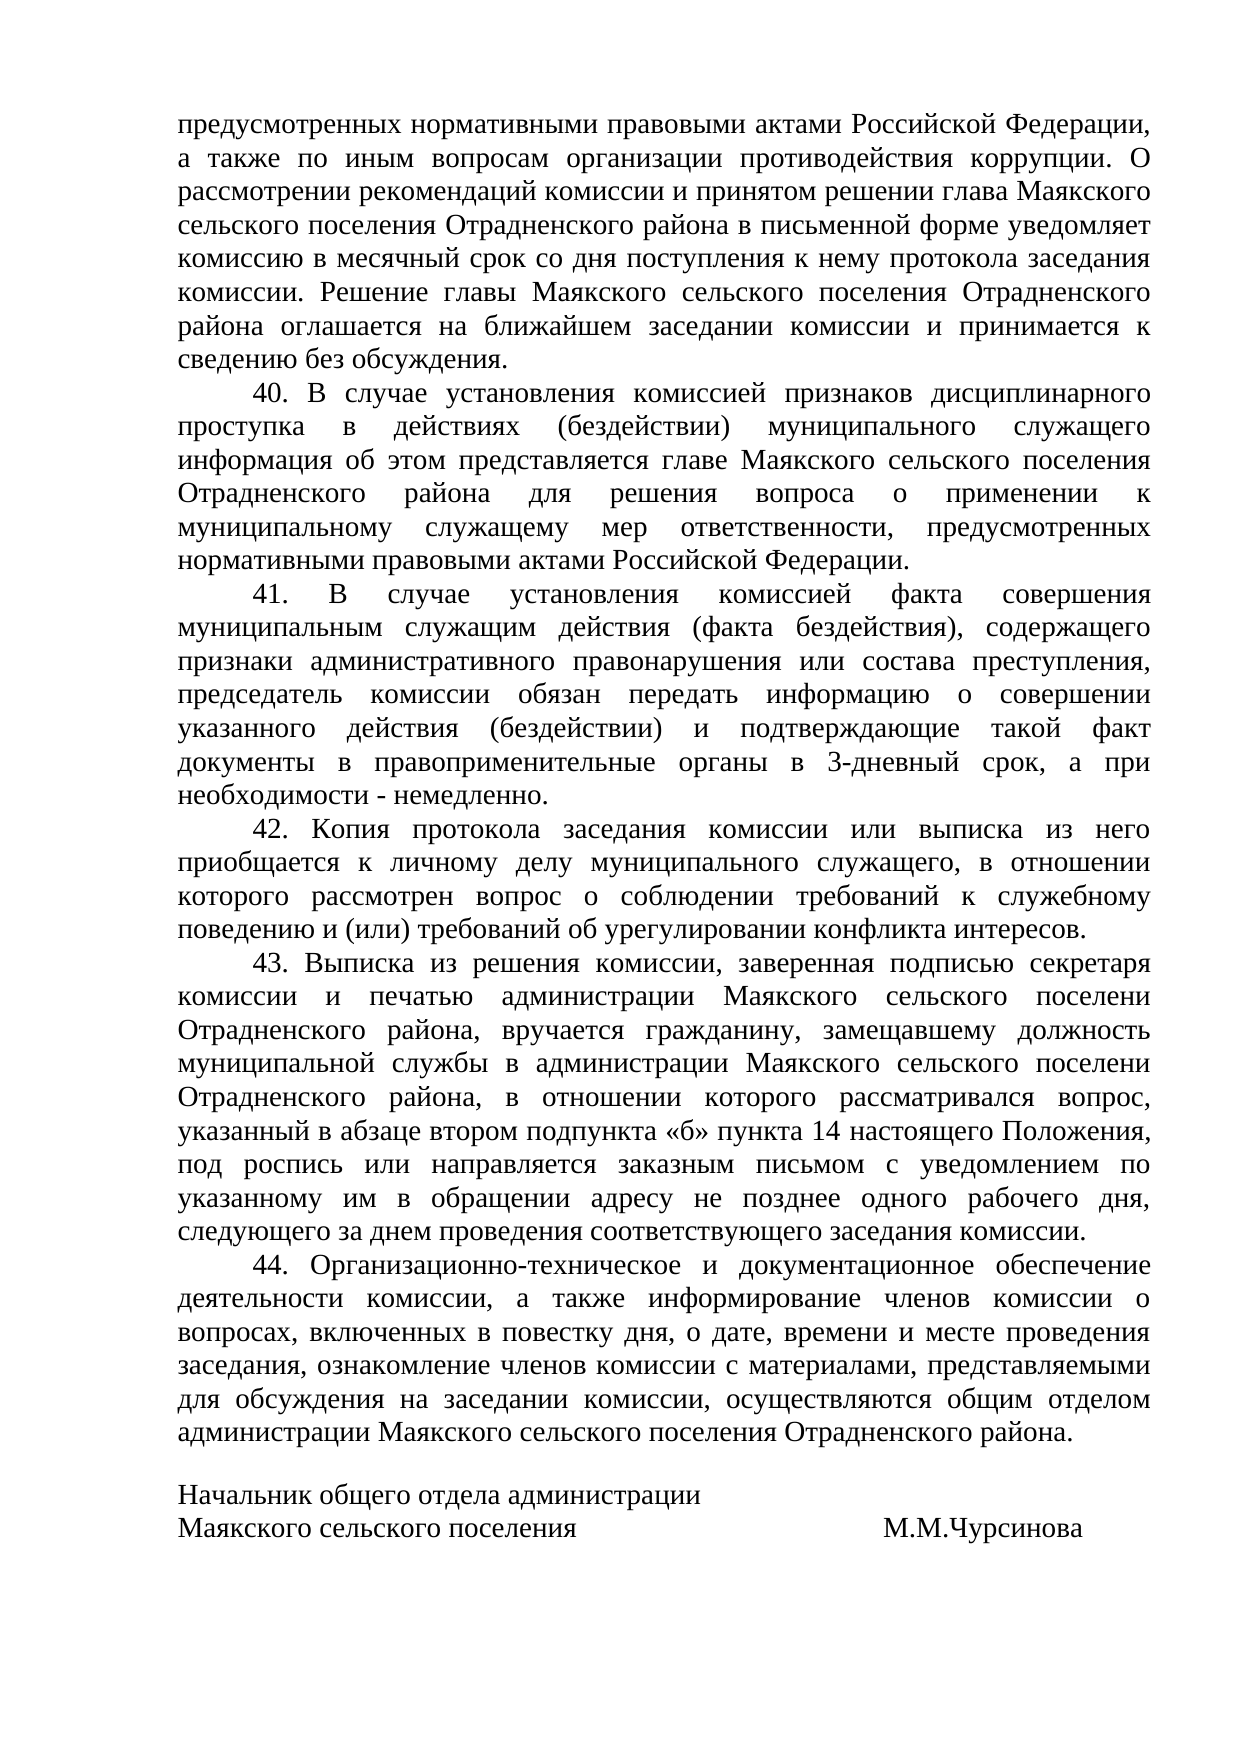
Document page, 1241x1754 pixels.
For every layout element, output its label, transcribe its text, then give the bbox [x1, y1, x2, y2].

text 41. В случае установления комиссией факта совершения муниципальным служащим действия (факта бездействия), содержащего признаки административного правонарушения или состава преступления, председатель комиссии обязан передать информацию о совершении указанного действия (бездействии) и подтверждающие такой факт документы в правоприменительные органы в 3-дневный срок, а при необходимости - немедленно. [177, 576, 1152, 811]
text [177, 106, 1152, 375]
text 42. Копия протокола заседания комиссии или выписка из него приобщается к личному делу муниципального служащего, в отношении которого рассмотрен вопрос о соблюдении требований к служебному поведению и (или) требований об урегулировании конфликта интересов. [177, 811, 1152, 945]
text Маякского сельского поселения М.М.Чурсинова [177, 1510, 1152, 1544]
text Начальник общего отдела администрации [177, 1477, 1152, 1510]
text 40. В случае установления комиссией признаков дисциплинарного проступка в действиях (бездействии) муниципального служащего информация об этом представляется главе Маякского сельского поселения Отрадненского района для решения вопроса о применении к муниципальному служащему мер ответственности, предусмотренных нормативными правовыми актами Российской Федерации. [177, 375, 1152, 576]
text 43. Выписка из решения комиссии, заверенная подписью секретаря комиссии и печатью администрации Маякского сельского поселени Отрадненского района, вручается гражданину, замещавшему должность муниципальной службы в администрации Маякского сельского поселени Отрадненского района, в отношении которого рассматривался вопрос, указанный в абзаце втором подпункта «б» пункта 14 настоящего Положения, под роспись или направляется заказным письмом с уведомлением по указанному им в обращении адресу не позднее одного рабочего дня, следующего за днем проведения соответствующего заседания комиссии. [177, 945, 1152, 1247]
text 44. Организационно-техническое и документационное обеспечение деятельности комиссии, а также информирование членов комиссии о вопросах, включенных в повестку дня, о дате, времени и месте проведения заседания, ознакомление членов комиссии с материалами, представляемыми для обсуждения на заседании комиссии, осуществляются общим отделом администрации Маякского сельского поселения Отрадненского района. [177, 1247, 1152, 1448]
